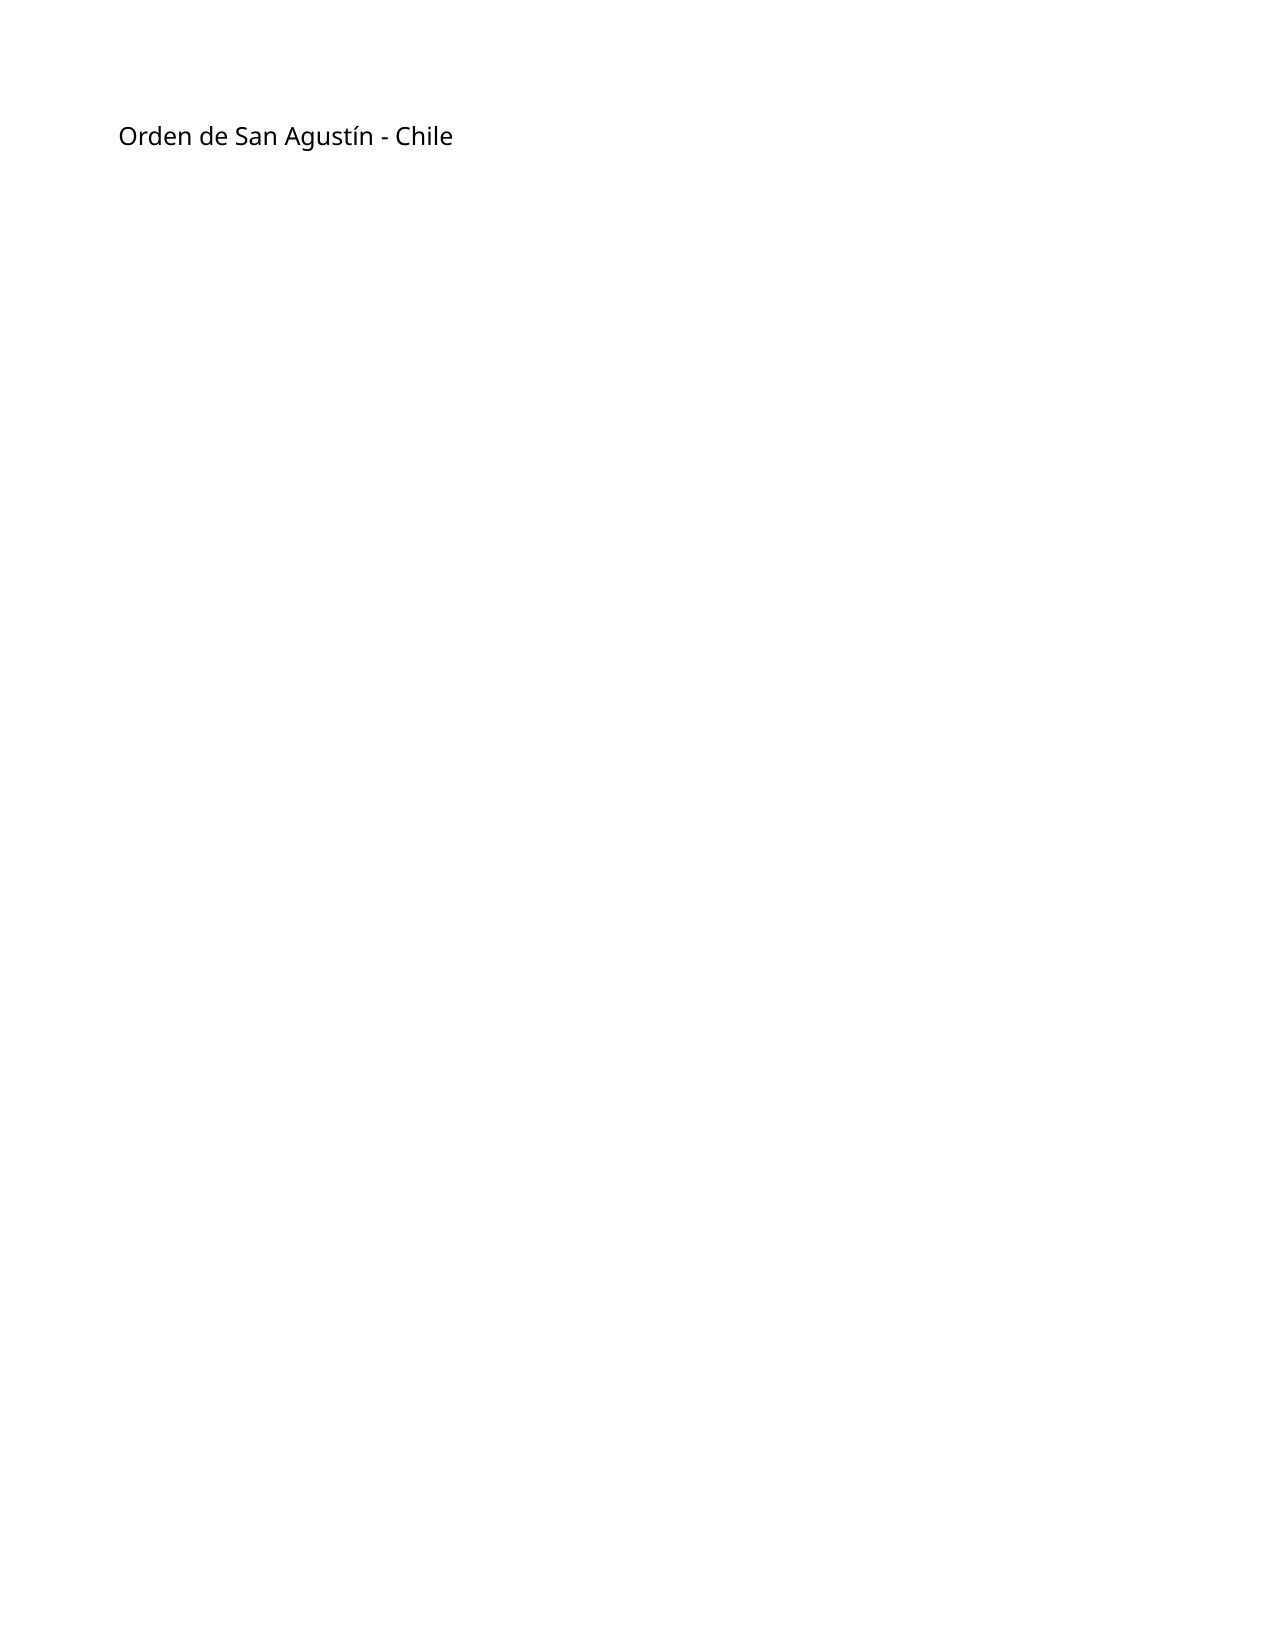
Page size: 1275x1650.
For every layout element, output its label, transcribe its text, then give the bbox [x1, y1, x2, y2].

text Orden de San Agustín - Chile [118, 118, 1157, 152]
